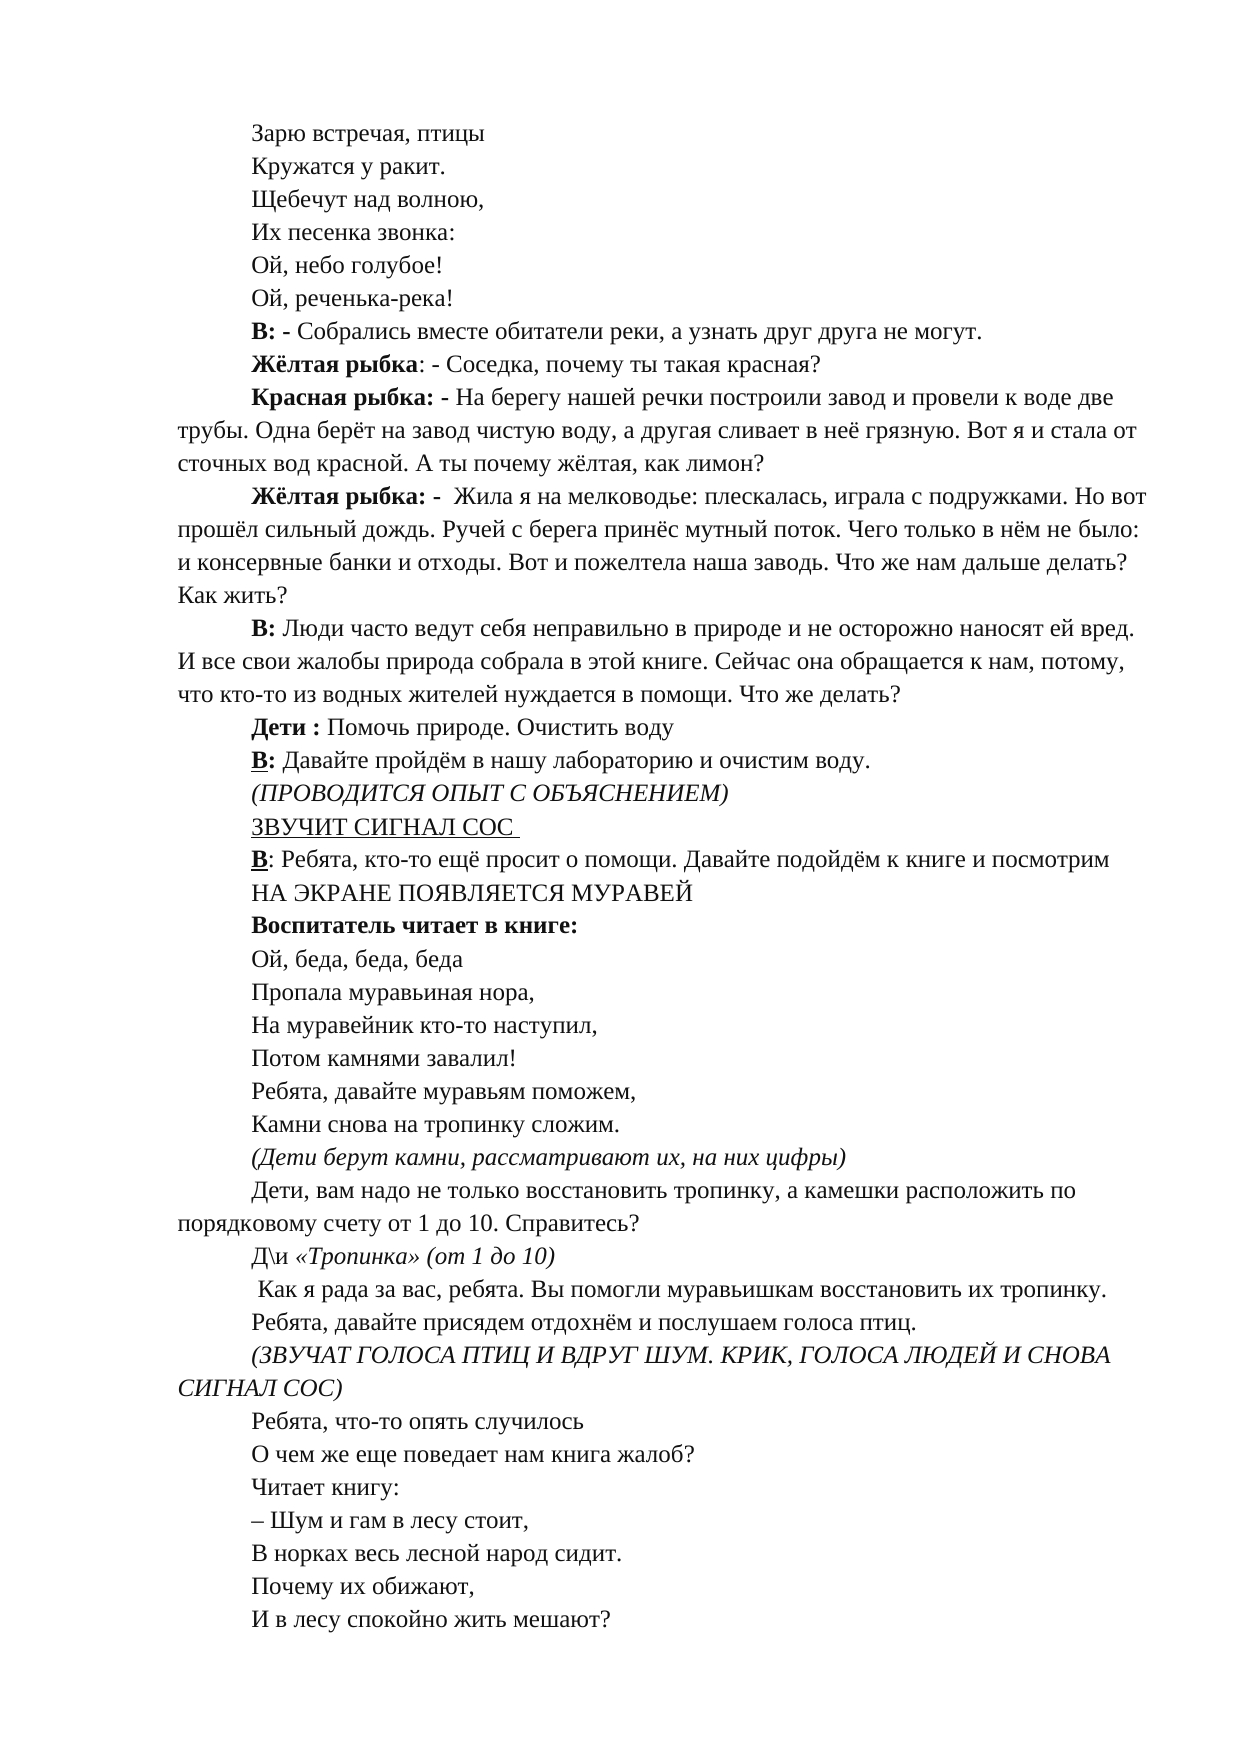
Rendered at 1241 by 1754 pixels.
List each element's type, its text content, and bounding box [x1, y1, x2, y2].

text В норках весь лесной народ сидит. [177, 1538, 1152, 1567]
text Ребята, давайте присядем отдохнём и послушаем голоса птиц. [177, 1307, 1152, 1336]
text Ребята, что-то опять случилось [177, 1406, 1152, 1435]
text Ребята, давайте муравьям поможем, [177, 1076, 1152, 1104]
text Кружатся у ракит. [177, 151, 1152, 180]
text (ЗВУЧАТ ГОЛОСА ПТИЦ И ВДРУГ ШУМ. КРИК, ГОЛОСА ЛЮДЕЙ И СНОВА СИГНАЛ СОС) [177, 1340, 1152, 1402]
text Дети, вам надо не только восстановить тропинку, а камешки расположить по порядковому счету от 1 до 10. Справитесь? [177, 1175, 1152, 1237]
text Зарю встречая, птицы [177, 118, 1152, 147]
text В: Ребята, кто-то ещё просит о помощи. Давайте подойдём к книге и посмотрим [177, 844, 1152, 873]
text Их песенка звонка: [177, 217, 1152, 246]
text Дети : Помочь природе. Очистить воду [177, 712, 1152, 741]
text Читает книгу: [177, 1472, 1152, 1501]
text Воспитатель читает в книге: [177, 911, 1152, 939]
text Ой, небо голубое! [177, 250, 1152, 279]
text Жёлтая рыбка: - Жила я на мелководье: плескалась, играла с подружками. Но вот прошёл сильный дождь. Ручей с берега принёс мутный поток. Чего только в нём не было: и консервные банки и отходы. Вот и пожелтела наша заводь. Что же нам дальше делать? Как жить? [177, 481, 1152, 609]
text Ой, реченька-река! [177, 283, 1152, 312]
text Почему их обижают, [177, 1571, 1152, 1600]
text Пропала муравьиная нора, [177, 977, 1152, 1005]
text (Дети берут камни, рассматривают их, на них цифры) [177, 1142, 1152, 1171]
text Ой, беда, беда, беда [177, 944, 1152, 972]
text Жёлтая рыбка: - Соседка, почему ты такая красная? [177, 349, 1152, 378]
text ЗВУЧИТ СИГНАЛ СОС [177, 812, 1152, 840]
text Щебечут над волною, [177, 184, 1152, 213]
text В: Люди часто ведут себя неправильно в природе и не осторожно наносят ей вред. И все свои жалобы природа собрала в этой книге. Сейчас она обращается к нам, потому, что кто-то из водных жителей нуждается в помощи. Что же делать? [177, 613, 1152, 708]
text Камни снова на тропинку сложим. [177, 1109, 1152, 1137]
text (ПРОВОДИТСЯ ОПЫТ С ОБЪЯСНЕНИЕМ) [177, 778, 1152, 807]
text В: - Собрались вместе обитатели реки, а узнать друг друга не могут. [177, 316, 1152, 345]
text НА ЭКРАНЕ ПОЯВЛЯЕТСЯ МУРАВЕЙ [177, 878, 1152, 906]
text – Шум и гам в лесу стоит, [177, 1505, 1152, 1534]
text О чем же еще поведает нам книга жалоб? [177, 1439, 1152, 1468]
text Красная рыбка: - На берегу нашей речки построили завод и провели к воде две трубы. Одна берёт на завод чистую воду, а другая сливает в неё грязную. Вот я и стала от сточных вод красной. А ты почему жёлтая, как лимон? [177, 382, 1152, 477]
text Потом камнями завалил! [177, 1043, 1152, 1071]
text В: Давайте пройдём в нашу лабораторию и очистим воду. [177, 746, 1152, 774]
text Д\и «Тропинка» (от 1 до 10) [177, 1241, 1152, 1269]
text Как я рада за вас, ребята. Вы помогли муравьишкам восстановить их тропинку. [177, 1274, 1152, 1303]
text И в лесу спокойно жить мешают? [177, 1604, 1152, 1633]
text На муравейник кто-то наступил, [177, 1010, 1152, 1038]
